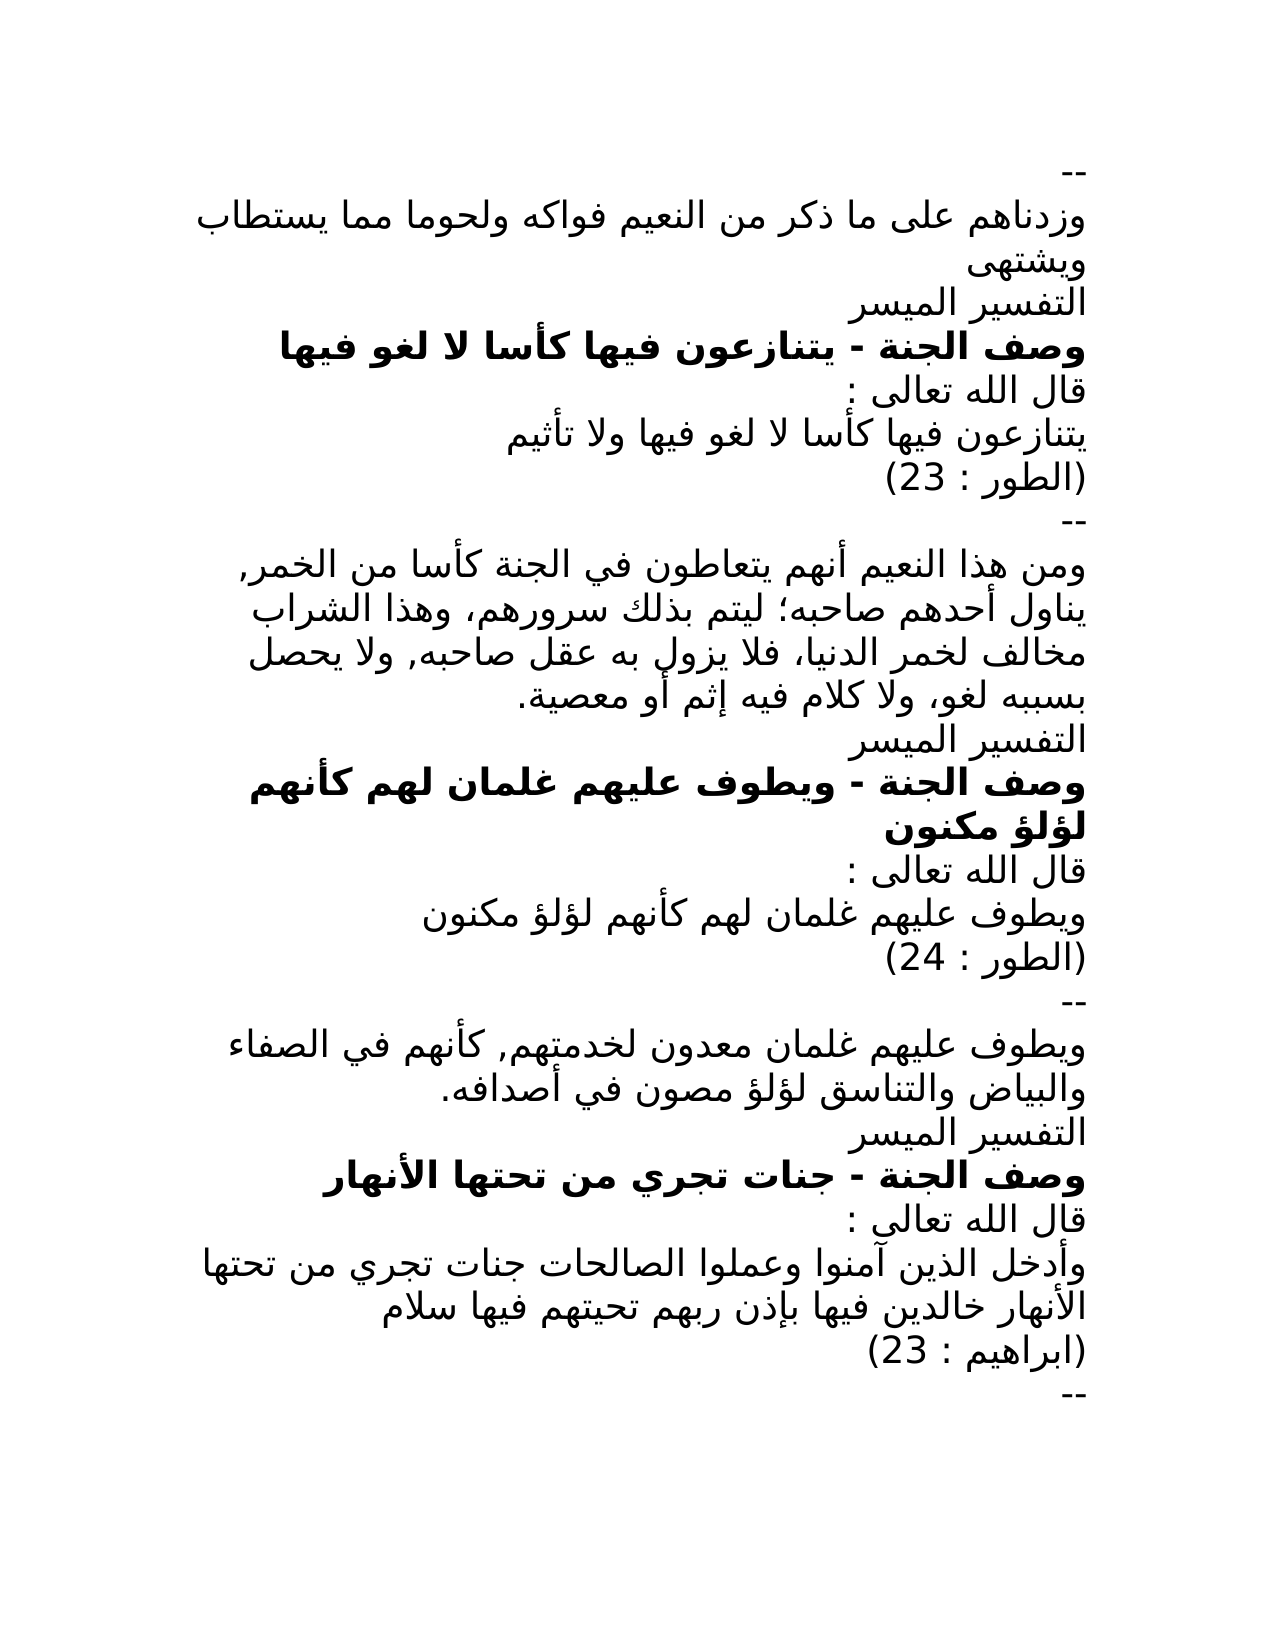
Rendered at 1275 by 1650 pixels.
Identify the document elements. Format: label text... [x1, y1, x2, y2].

text (الطور : 23) [187, 456, 1087, 499]
text التفسير الميسر [187, 717, 1087, 761]
text ويطوف عليهم غلمان لهم كأنهم لؤلؤ مكنون [187, 892, 1087, 936]
text وصف الجنة - جنات تجري من تحتها الأنهار [187, 1154, 1087, 1197]
text (ابراهيم : 23) [187, 1328, 1087, 1372]
text -- [187, 979, 1087, 1023]
text التفسير الميسر [187, 281, 1087, 324]
text وصف الجنة - يتنازعون فيها كأسا لا لغو فيها [187, 324, 1087, 368]
text ويطوف عليهم غلمان معدون لخدمتهم, كأنهم في الصفاء والبياض والتناسق لؤلؤ مصون في أصدافه. [187, 1023, 1087, 1110]
text وزدناهم على ما ذكر من النعيم فواكه ولحوما مما يستطاب ويشتهى [187, 194, 1087, 281]
text -- [187, 1372, 1087, 1416]
text قال الله تعالى : [187, 1197, 1087, 1241]
text وصف الجنة - ويطوف عليهم غلمان لهم كأنهم لؤلؤ مكنون [187, 761, 1087, 848]
text قال الله تعالى : [187, 368, 1087, 412]
text -- [187, 150, 1087, 194]
text وأدخل الذين آمنوا وعملوا الصالحات جنات تجري من تحتها الأنهار خالدين فيها بإذن ربهم تحيتهم فيها سلام [187, 1241, 1087, 1328]
text -- [187, 499, 1087, 543]
text قال الله تعالى : [187, 848, 1087, 892]
text التفسير الميسر [187, 1110, 1087, 1154]
text (الطور : 24) [187, 936, 1087, 979]
text ومن هذا النعيم أنهم يتعاطون في الجنة كأسا من الخمر, يناول أحدهم صاحبه؛ ليتم بذلك سرورهم، وهذا الشراب مخالف لخمر الدنيا، فلا يزول به عقل صاحبه, ولا يحصل بسببه لغو، ولا كلام فيه إثم أو معصية. [187, 543, 1087, 717]
text يتنازعون فيها كأسا لا لغو فيها ولا تأثيم [187, 412, 1087, 456]
